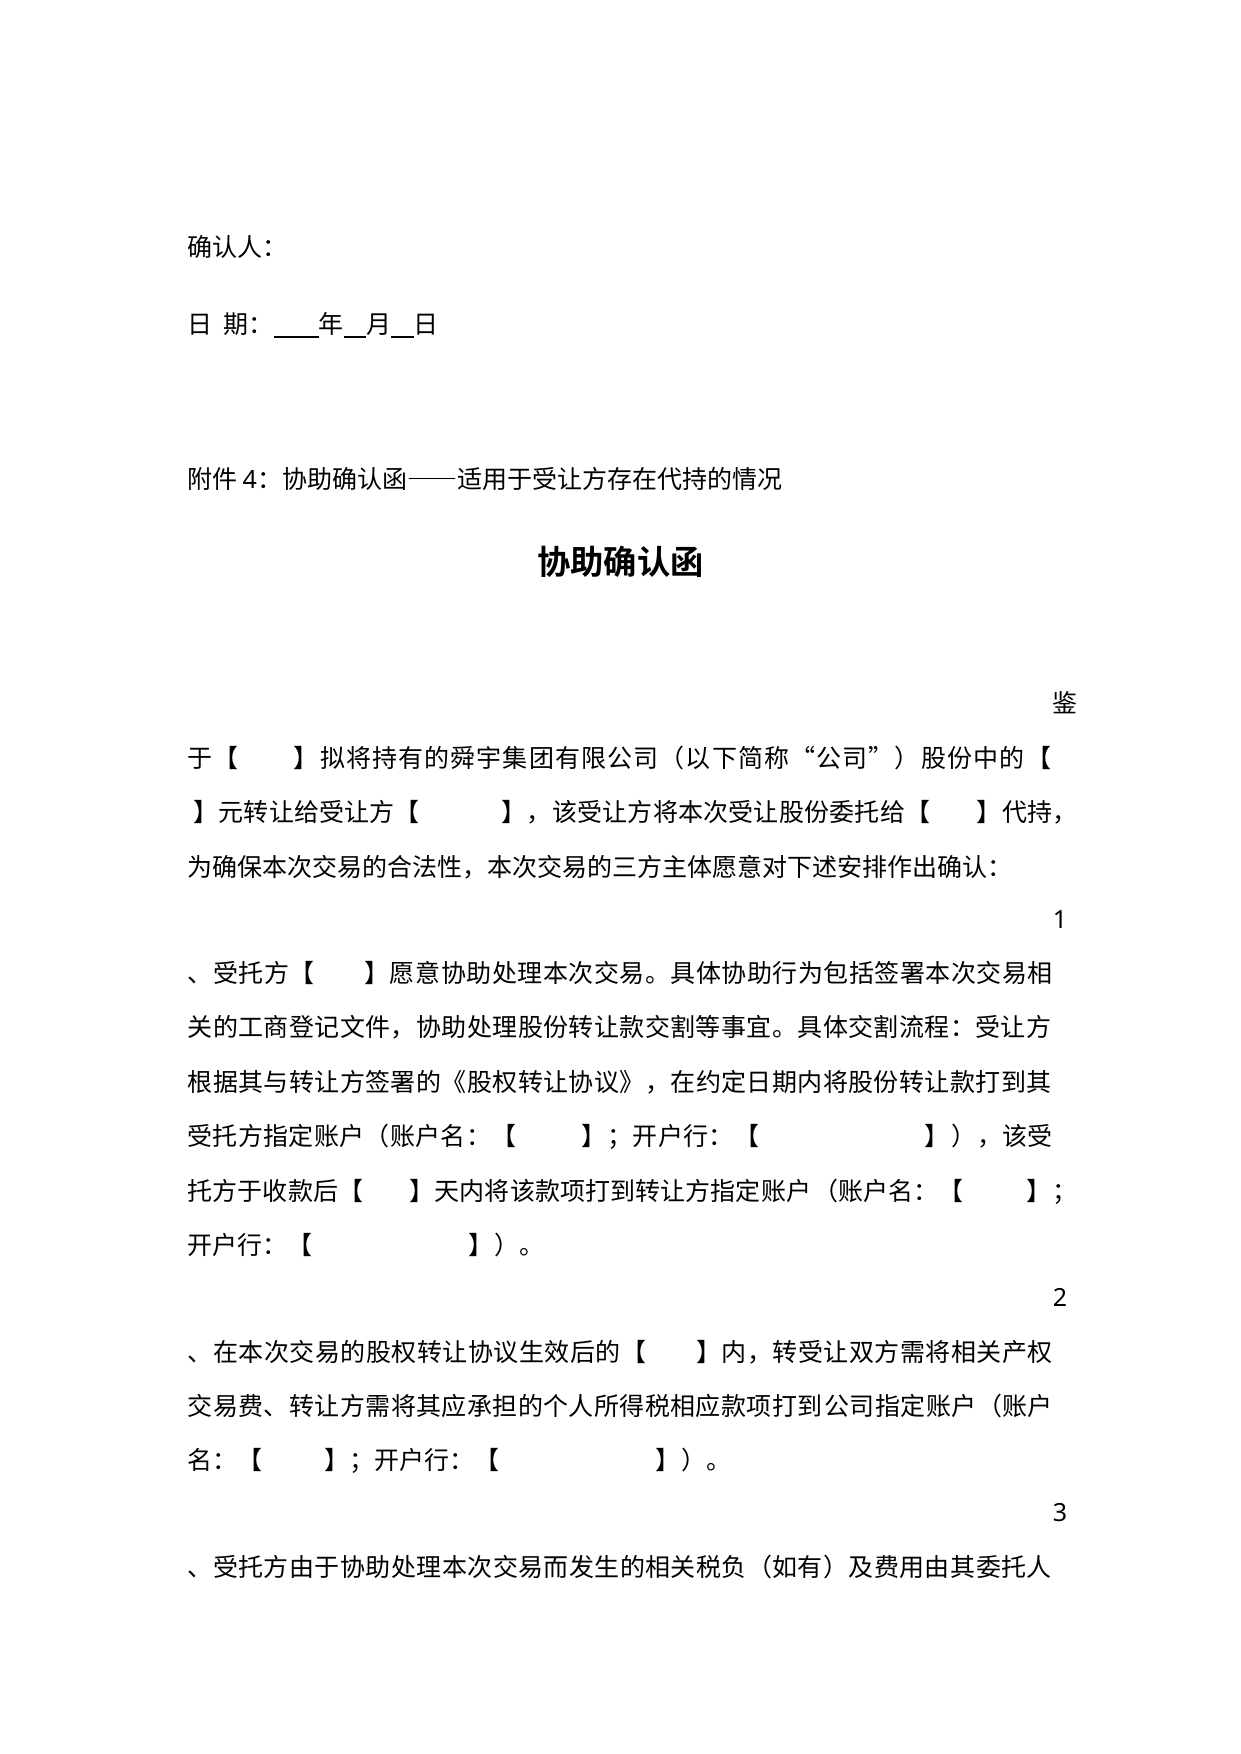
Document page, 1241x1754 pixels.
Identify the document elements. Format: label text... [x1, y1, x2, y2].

text 协助确认函 [187, 536, 1053, 584]
text 2、在本次交易的股权转让协议生效后的【 】内，转受让双方需将相关产权交易费、转让方需将其应承担的个人所得税相应款项打到公司指定账户（账户名：【 】；开户行：【 】）。 [187, 1280, 1053, 1477]
text 附件4：协助确认函——适用于受让方存在代持的情况 [187, 446, 1003, 511]
text 确认人： [187, 213, 1053, 278]
text 日 期： 年 月 日 [187, 291, 1003, 356]
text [187, 1495, 1053, 1583]
text 1、受托方【 】愿意协助处理本次交易。具体协助行为包括签署本次交易相关的工商登记文件，协助处理股份转让款交割等事宜。具体交割流程：受让方根据其与转让方签署的《股权转让协议》，在约定日期内将股份转让款打到其受托方指定账户（账户名：【 】；开户行：【 】），该受托方于收款后【 】天内将该款项打到转让方指定账户（账户名：【 】；开户行：【 】）。 [187, 901, 1053, 1262]
text 鉴于【 】拟将持有的舜宇集团有限公司（以下简称“公司”）股份中的【 】元转让给受让方【 】，该受让方将本次受让股份委托给【 】代持，为确保本次交易的合法性，本次交易的三方主体愿意对下述安排作出确认： [187, 684, 1053, 883]
